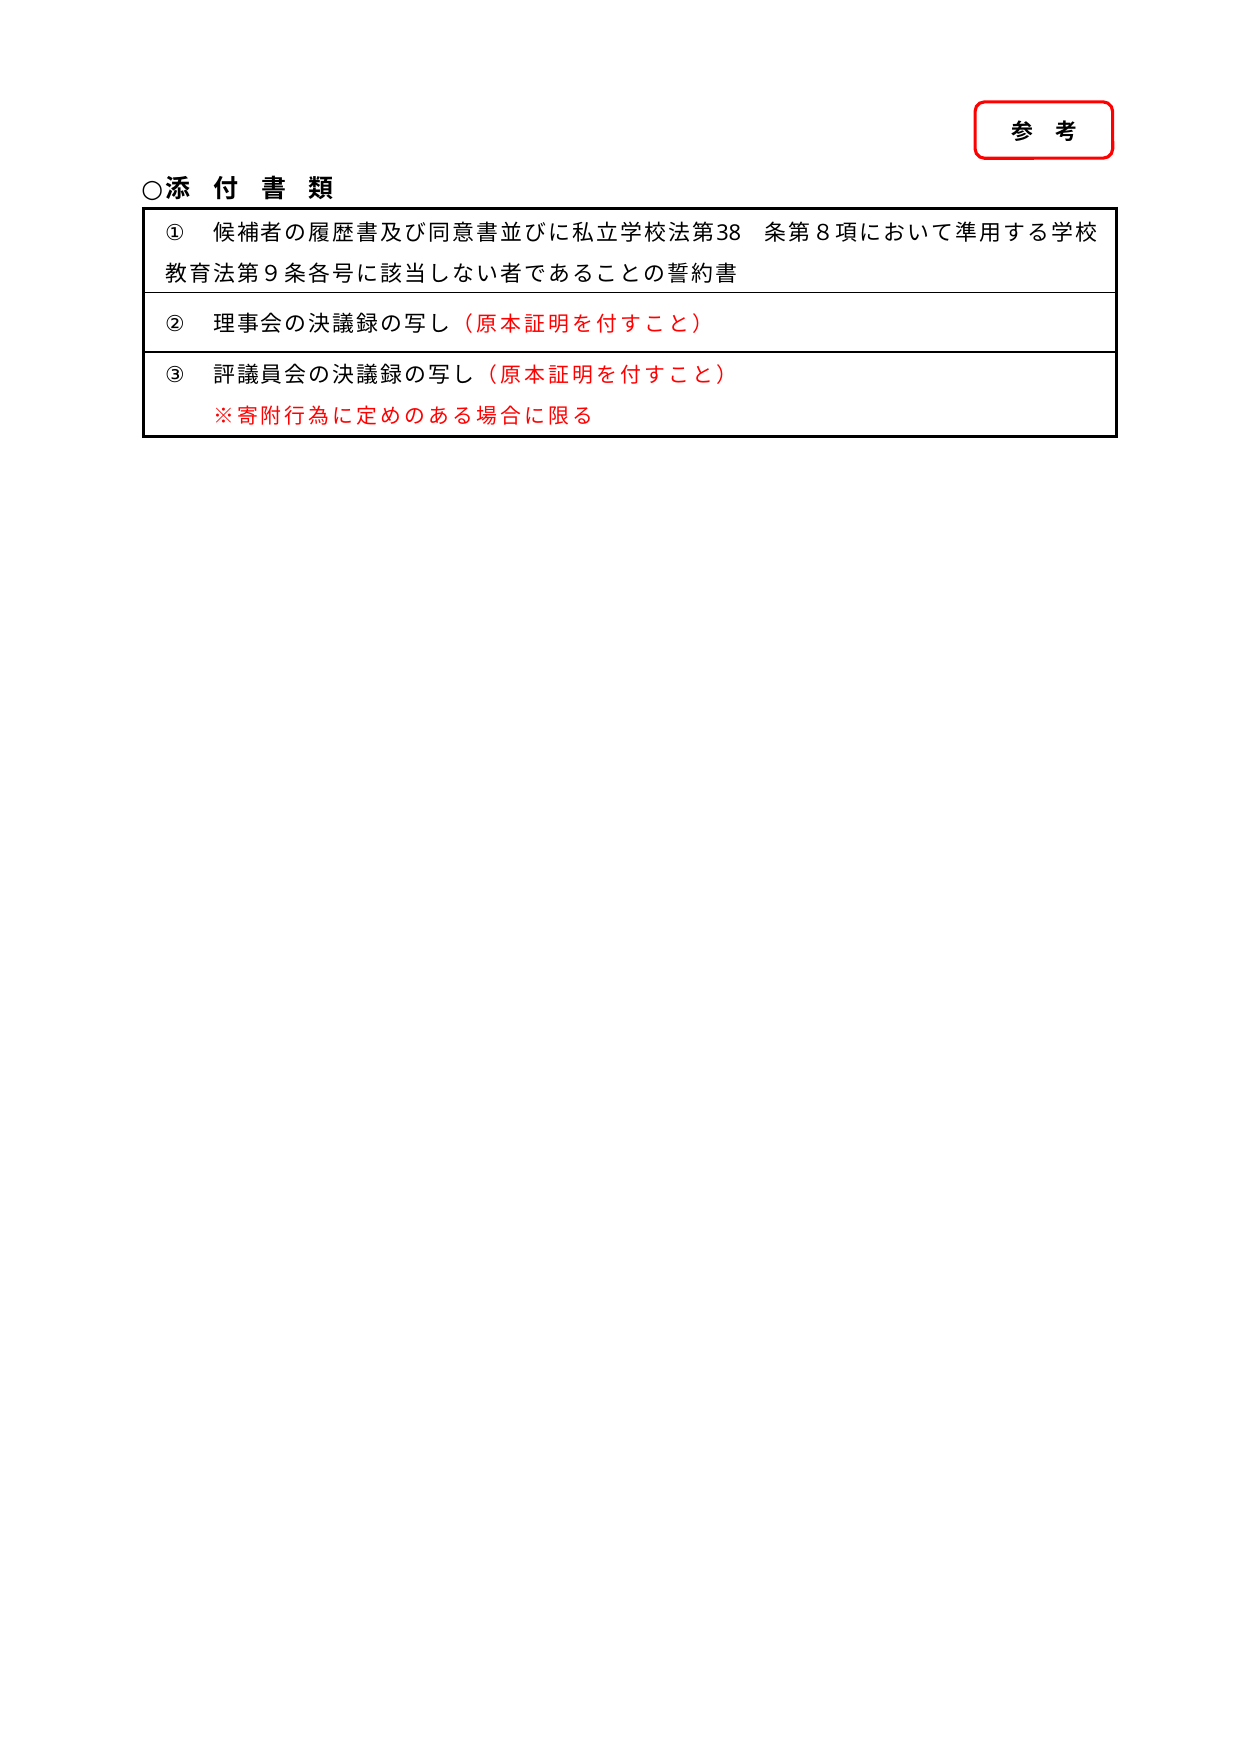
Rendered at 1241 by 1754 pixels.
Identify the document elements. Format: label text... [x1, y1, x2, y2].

table_header ① 候補者の履歴書及び同意書並びに私立学校法第38条第８項において準用する学校教育法第９条各号に該当しない者であることの誓約書 [145, 210, 1115, 292]
text ○添付書類 [141, 166, 1093, 207]
table_cell ③ 評議員会の決議録の写し（原本証明を付すこと） ※寄附行為に定めのある場合に限る [145, 353, 1115, 435]
table_cell ② 理事会の決議録の写し（原本証明を付すこと） [145, 293, 1115, 351]
